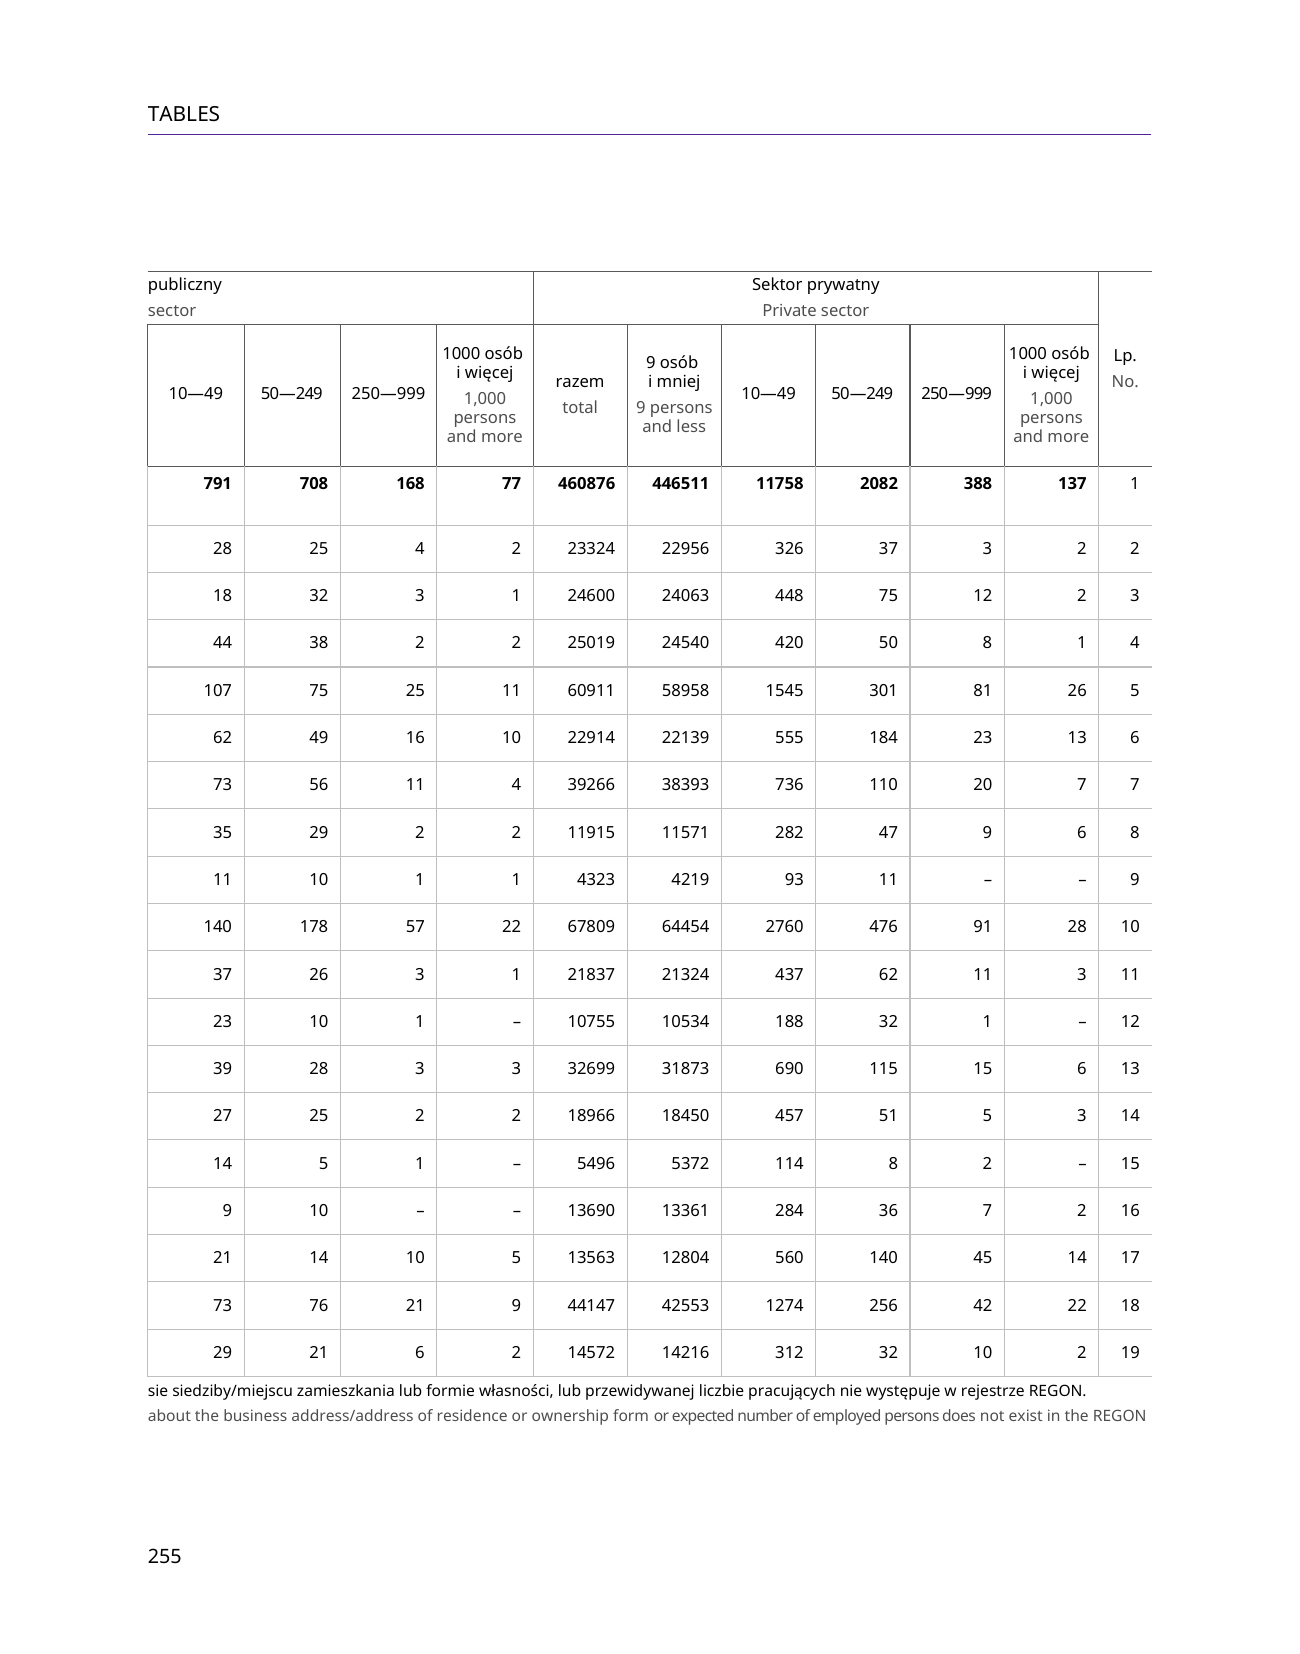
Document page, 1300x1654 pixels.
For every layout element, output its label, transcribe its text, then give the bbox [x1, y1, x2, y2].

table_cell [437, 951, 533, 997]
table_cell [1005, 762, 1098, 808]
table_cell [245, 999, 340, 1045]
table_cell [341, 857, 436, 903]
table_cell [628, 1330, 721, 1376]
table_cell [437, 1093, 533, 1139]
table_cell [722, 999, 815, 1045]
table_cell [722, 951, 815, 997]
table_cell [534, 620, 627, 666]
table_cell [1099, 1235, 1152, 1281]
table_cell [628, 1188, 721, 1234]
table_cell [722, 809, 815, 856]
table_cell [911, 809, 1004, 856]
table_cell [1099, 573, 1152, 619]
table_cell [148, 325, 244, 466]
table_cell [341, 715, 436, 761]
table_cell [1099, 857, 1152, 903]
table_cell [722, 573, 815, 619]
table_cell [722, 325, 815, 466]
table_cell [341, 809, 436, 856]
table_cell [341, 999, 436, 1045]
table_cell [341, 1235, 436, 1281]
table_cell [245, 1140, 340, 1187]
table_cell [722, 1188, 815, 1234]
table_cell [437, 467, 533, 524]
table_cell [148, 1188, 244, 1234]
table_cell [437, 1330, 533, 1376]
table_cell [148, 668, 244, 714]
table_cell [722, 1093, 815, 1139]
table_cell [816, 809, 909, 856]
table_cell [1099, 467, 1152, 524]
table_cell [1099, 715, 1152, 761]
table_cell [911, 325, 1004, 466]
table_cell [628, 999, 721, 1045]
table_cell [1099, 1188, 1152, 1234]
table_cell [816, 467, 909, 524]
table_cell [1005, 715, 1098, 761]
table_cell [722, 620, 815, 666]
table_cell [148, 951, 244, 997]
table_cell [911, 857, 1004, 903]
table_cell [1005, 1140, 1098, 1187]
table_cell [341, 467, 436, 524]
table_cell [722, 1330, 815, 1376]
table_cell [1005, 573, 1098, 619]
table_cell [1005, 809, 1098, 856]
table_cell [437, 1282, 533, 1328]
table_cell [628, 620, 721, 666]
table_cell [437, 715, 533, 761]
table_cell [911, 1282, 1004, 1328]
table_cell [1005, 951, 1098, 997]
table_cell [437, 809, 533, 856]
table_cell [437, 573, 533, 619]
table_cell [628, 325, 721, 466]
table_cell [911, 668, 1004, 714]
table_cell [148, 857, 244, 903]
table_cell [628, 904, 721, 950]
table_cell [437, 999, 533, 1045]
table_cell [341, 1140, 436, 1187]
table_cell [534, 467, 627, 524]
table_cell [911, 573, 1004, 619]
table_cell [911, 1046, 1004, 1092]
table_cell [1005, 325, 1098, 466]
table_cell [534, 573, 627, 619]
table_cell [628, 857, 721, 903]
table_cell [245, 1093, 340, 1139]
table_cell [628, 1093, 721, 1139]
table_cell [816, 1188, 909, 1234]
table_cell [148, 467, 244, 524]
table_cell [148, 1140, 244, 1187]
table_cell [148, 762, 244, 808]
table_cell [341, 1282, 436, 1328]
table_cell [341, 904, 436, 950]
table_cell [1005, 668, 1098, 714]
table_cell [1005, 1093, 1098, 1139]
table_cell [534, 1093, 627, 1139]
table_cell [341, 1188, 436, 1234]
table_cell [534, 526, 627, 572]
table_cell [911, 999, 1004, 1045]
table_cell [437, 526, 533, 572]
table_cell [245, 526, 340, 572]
text sie siedziby/miejscu zamieszkania lub formie własności, lub przewidywanej liczbie pracujących nie występuje w rejestrze REGON. [148, 1383, 1151, 1400]
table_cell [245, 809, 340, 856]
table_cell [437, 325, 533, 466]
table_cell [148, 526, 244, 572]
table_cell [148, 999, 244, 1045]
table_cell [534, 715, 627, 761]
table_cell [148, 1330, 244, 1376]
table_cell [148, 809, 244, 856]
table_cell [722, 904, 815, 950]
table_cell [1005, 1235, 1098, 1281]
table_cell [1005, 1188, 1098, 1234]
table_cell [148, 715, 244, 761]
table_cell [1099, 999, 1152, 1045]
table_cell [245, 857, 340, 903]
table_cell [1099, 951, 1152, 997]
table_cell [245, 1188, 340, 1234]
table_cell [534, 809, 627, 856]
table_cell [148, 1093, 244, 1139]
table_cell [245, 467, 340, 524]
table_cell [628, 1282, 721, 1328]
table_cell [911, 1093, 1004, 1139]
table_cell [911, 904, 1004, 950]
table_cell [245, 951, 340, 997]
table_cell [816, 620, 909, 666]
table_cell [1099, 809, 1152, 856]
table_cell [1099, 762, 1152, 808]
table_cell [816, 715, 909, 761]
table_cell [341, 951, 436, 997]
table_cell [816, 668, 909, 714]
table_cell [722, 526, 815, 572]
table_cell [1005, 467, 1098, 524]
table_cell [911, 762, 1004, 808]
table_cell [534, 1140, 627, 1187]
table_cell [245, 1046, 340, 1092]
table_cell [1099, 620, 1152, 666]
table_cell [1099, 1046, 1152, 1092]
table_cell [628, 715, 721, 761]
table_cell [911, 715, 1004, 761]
text about the business address/address of residence or ownership form or expected number of employed persons does not exist in the REGON [148, 1408, 1151, 1425]
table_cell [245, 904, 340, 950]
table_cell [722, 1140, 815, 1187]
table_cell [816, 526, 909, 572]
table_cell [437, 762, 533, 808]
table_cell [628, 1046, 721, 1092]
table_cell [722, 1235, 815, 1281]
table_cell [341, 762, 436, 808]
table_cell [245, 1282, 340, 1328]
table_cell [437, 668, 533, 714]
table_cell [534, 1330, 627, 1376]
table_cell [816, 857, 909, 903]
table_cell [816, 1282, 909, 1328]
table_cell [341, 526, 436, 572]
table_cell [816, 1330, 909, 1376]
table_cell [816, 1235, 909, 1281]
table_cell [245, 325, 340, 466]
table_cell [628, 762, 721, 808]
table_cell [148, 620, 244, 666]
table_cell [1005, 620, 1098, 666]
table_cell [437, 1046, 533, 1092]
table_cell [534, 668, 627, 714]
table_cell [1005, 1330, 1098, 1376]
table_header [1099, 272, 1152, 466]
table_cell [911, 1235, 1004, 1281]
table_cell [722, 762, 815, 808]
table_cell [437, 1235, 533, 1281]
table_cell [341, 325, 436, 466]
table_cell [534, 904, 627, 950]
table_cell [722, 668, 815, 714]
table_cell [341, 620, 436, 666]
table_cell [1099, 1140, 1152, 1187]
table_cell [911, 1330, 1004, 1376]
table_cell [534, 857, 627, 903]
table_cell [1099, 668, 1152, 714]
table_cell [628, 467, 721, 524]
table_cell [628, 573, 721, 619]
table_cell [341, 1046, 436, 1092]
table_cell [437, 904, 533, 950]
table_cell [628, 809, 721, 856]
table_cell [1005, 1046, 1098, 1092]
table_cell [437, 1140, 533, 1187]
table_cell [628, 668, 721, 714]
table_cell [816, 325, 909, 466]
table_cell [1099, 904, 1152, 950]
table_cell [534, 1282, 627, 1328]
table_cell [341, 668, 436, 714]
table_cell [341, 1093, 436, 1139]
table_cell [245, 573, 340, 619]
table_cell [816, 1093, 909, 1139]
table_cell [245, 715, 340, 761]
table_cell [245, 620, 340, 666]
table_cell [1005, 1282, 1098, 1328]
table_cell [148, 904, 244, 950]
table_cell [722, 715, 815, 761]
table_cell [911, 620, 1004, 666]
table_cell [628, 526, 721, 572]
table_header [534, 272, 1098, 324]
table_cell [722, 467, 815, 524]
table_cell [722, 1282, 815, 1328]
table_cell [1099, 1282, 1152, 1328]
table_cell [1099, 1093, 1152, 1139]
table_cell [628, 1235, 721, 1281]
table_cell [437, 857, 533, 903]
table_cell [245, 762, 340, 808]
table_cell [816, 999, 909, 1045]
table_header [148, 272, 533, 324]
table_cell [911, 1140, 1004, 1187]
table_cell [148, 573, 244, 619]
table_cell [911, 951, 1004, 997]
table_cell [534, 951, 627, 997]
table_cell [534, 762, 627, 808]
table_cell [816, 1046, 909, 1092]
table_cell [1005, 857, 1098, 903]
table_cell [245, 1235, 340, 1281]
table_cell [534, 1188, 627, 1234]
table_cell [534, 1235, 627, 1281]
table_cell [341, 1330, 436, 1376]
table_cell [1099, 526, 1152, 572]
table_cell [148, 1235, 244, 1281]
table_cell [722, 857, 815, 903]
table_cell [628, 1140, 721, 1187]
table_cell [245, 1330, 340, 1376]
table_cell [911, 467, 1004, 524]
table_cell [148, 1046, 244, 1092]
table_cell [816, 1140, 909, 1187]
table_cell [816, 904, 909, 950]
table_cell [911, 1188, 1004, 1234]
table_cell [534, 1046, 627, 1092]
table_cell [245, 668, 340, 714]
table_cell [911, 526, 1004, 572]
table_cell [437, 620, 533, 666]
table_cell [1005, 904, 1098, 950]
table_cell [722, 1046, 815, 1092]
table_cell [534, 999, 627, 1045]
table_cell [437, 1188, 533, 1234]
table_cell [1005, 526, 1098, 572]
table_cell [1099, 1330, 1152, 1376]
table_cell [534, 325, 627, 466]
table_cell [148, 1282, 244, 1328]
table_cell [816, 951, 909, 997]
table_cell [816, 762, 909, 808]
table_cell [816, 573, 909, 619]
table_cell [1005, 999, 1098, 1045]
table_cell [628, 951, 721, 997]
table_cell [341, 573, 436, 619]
